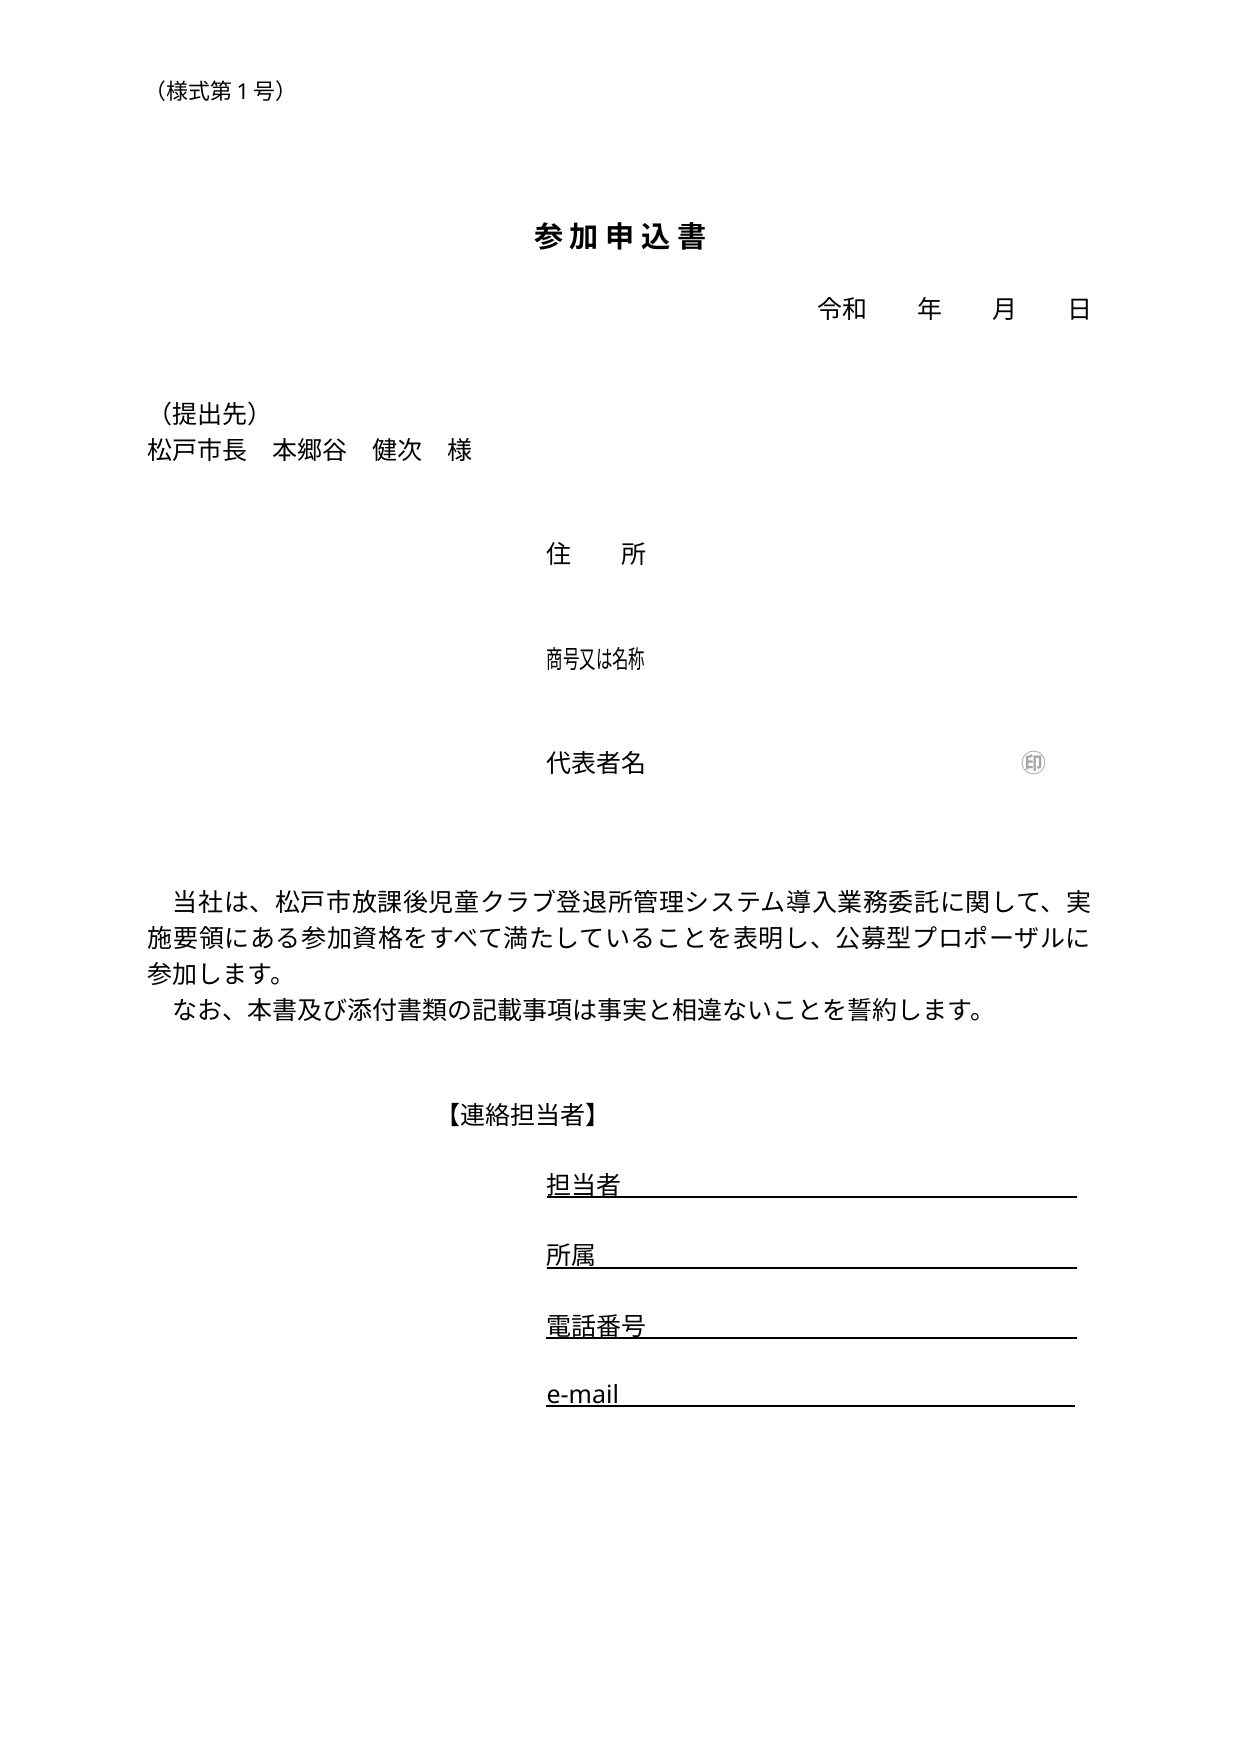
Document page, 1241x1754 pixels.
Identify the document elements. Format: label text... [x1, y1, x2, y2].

text （様式第1号） [123, 74, 1092, 106]
text 令和 年 月 日 [148, 290, 1092, 326]
text e-mail [546, 1376, 1092, 1410]
text 参 加 申 込 書 [148, 213, 1092, 256]
text 住 所 [546, 535, 1092, 571]
text 【連絡担当者】 [148, 1095, 1092, 1131]
text なお、本書及び添付書類の記載事項は事実と相違ないことを誓約します。 [148, 991, 1092, 1027]
text 電話番号 [546, 1306, 1092, 1342]
text 商号又は名称 [546, 639, 1092, 675]
text 松戸市長 本郷谷 健次 様 [148, 430, 1092, 467]
text 担当者 [546, 1165, 1092, 1202]
text 当社は、松戸市放課後児童クラブ登退所管理システム導入業務委託に関して、実施要領にある参加資格をすべて満たしていることを表明し、公募型プロポーザルに参加します。 [148, 882, 1092, 991]
text 所属 [546, 1236, 1092, 1272]
text 代表者名 ㊞ [546, 743, 1092, 780]
text （提出先） [148, 394, 1092, 430]
